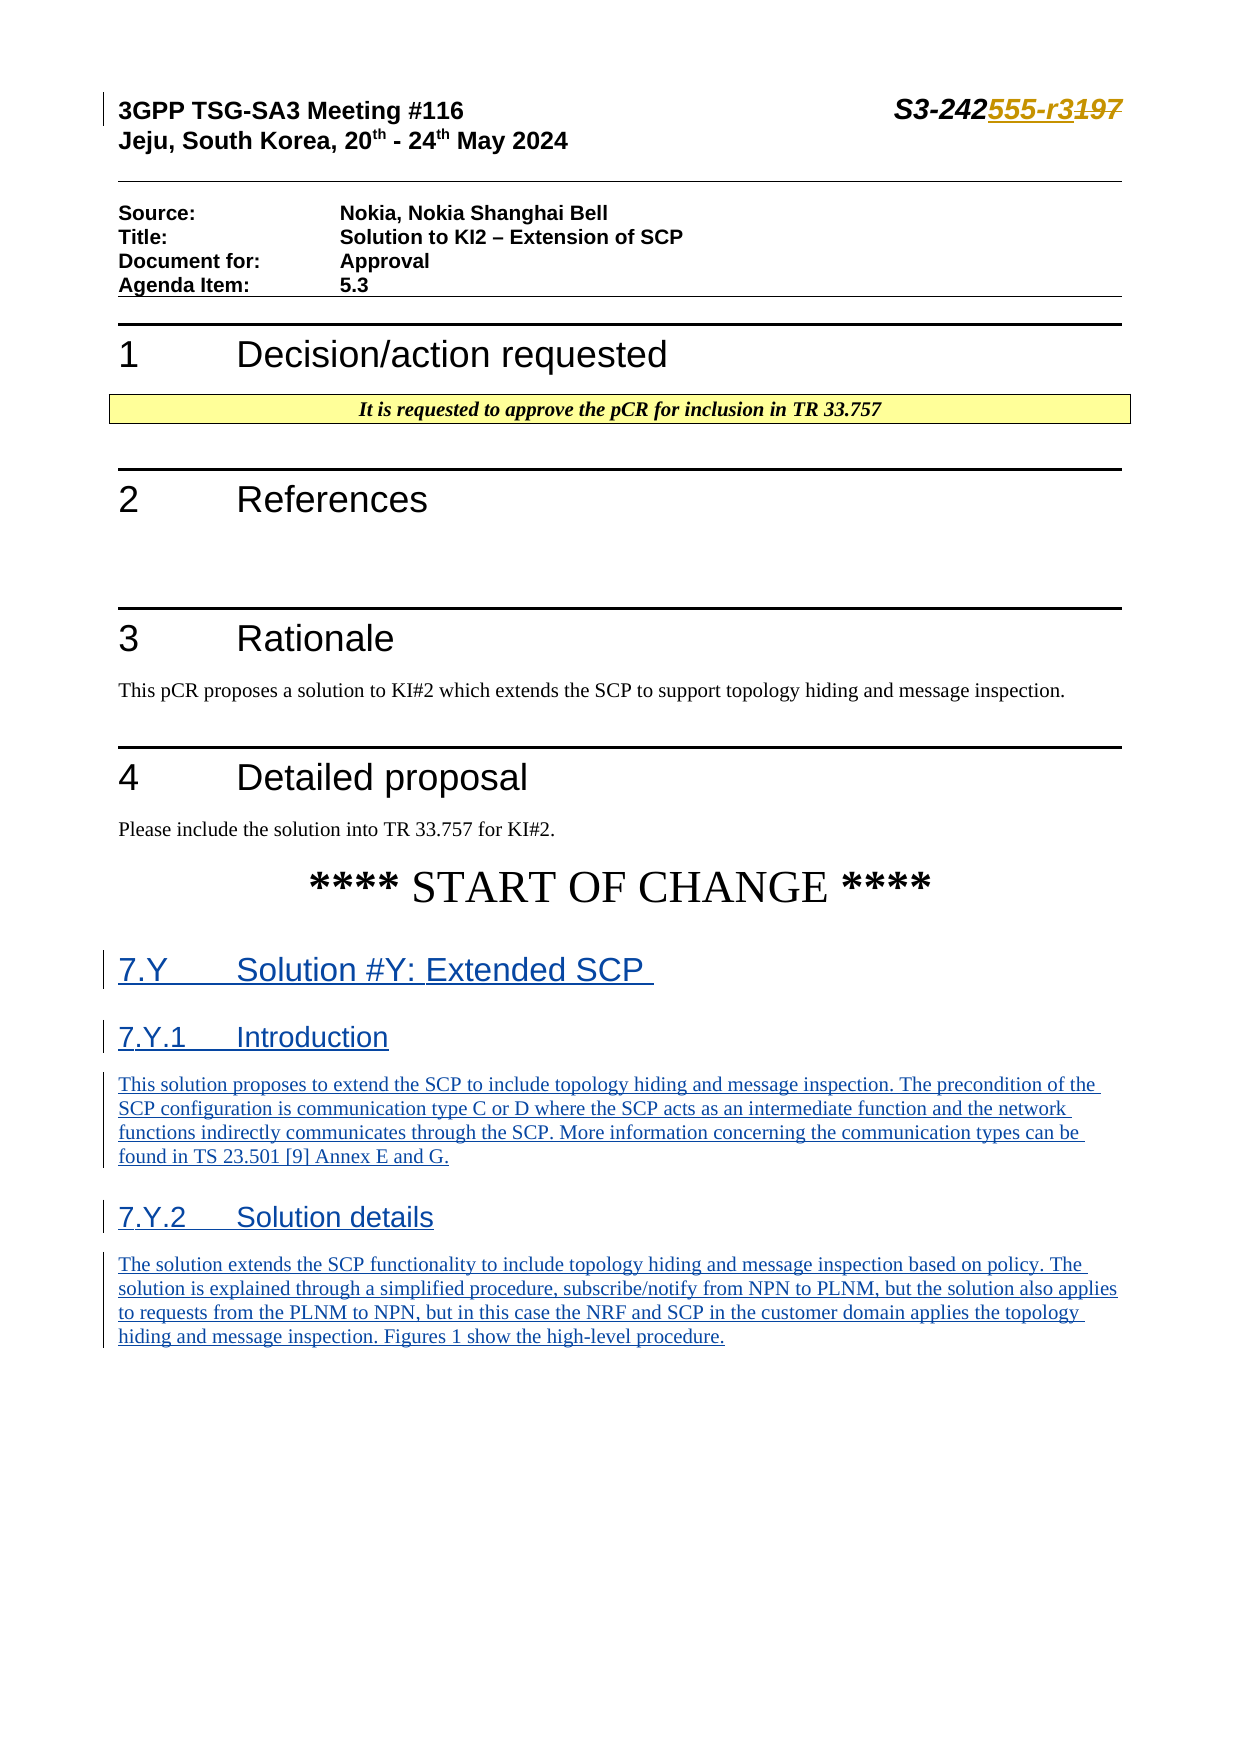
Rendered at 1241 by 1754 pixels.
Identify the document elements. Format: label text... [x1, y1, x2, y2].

text Agenda Item: 5.3 [118, 272, 1122, 296]
text This pCR proposes a solution to KI#2 which extends the SCP to support topology hiding and message inspection. [118, 678, 1122, 702]
text Document for: Approval [118, 248, 1122, 272]
text **** START OF CHANGE **** [118, 860, 1122, 913]
subtitle 4 Detailed proposal [118, 749, 1122, 798]
subtitle 1 Decision/action requested [118, 326, 1122, 375]
subtitle 2 References [118, 471, 1122, 520]
text Source: Nokia, Nokia Shanghai Bell [118, 201, 1122, 224]
text Jeju, South Korea, 20th - 24th May 2024 [118, 126, 1122, 155]
subtitle 3 Rationale [118, 610, 1122, 659]
text It is requested to approve the pCR for inclusion in TR 33.757 [110, 395, 1130, 423]
text Please include the solution into TR 33.757 for KI#2. [118, 817, 1122, 841]
text Title: Solution to KI2 – Extension of SCP [118, 224, 1122, 248]
text 3GPP TSG-SA3 Meeting #116 S3-242 [118, 92, 1122, 126]
